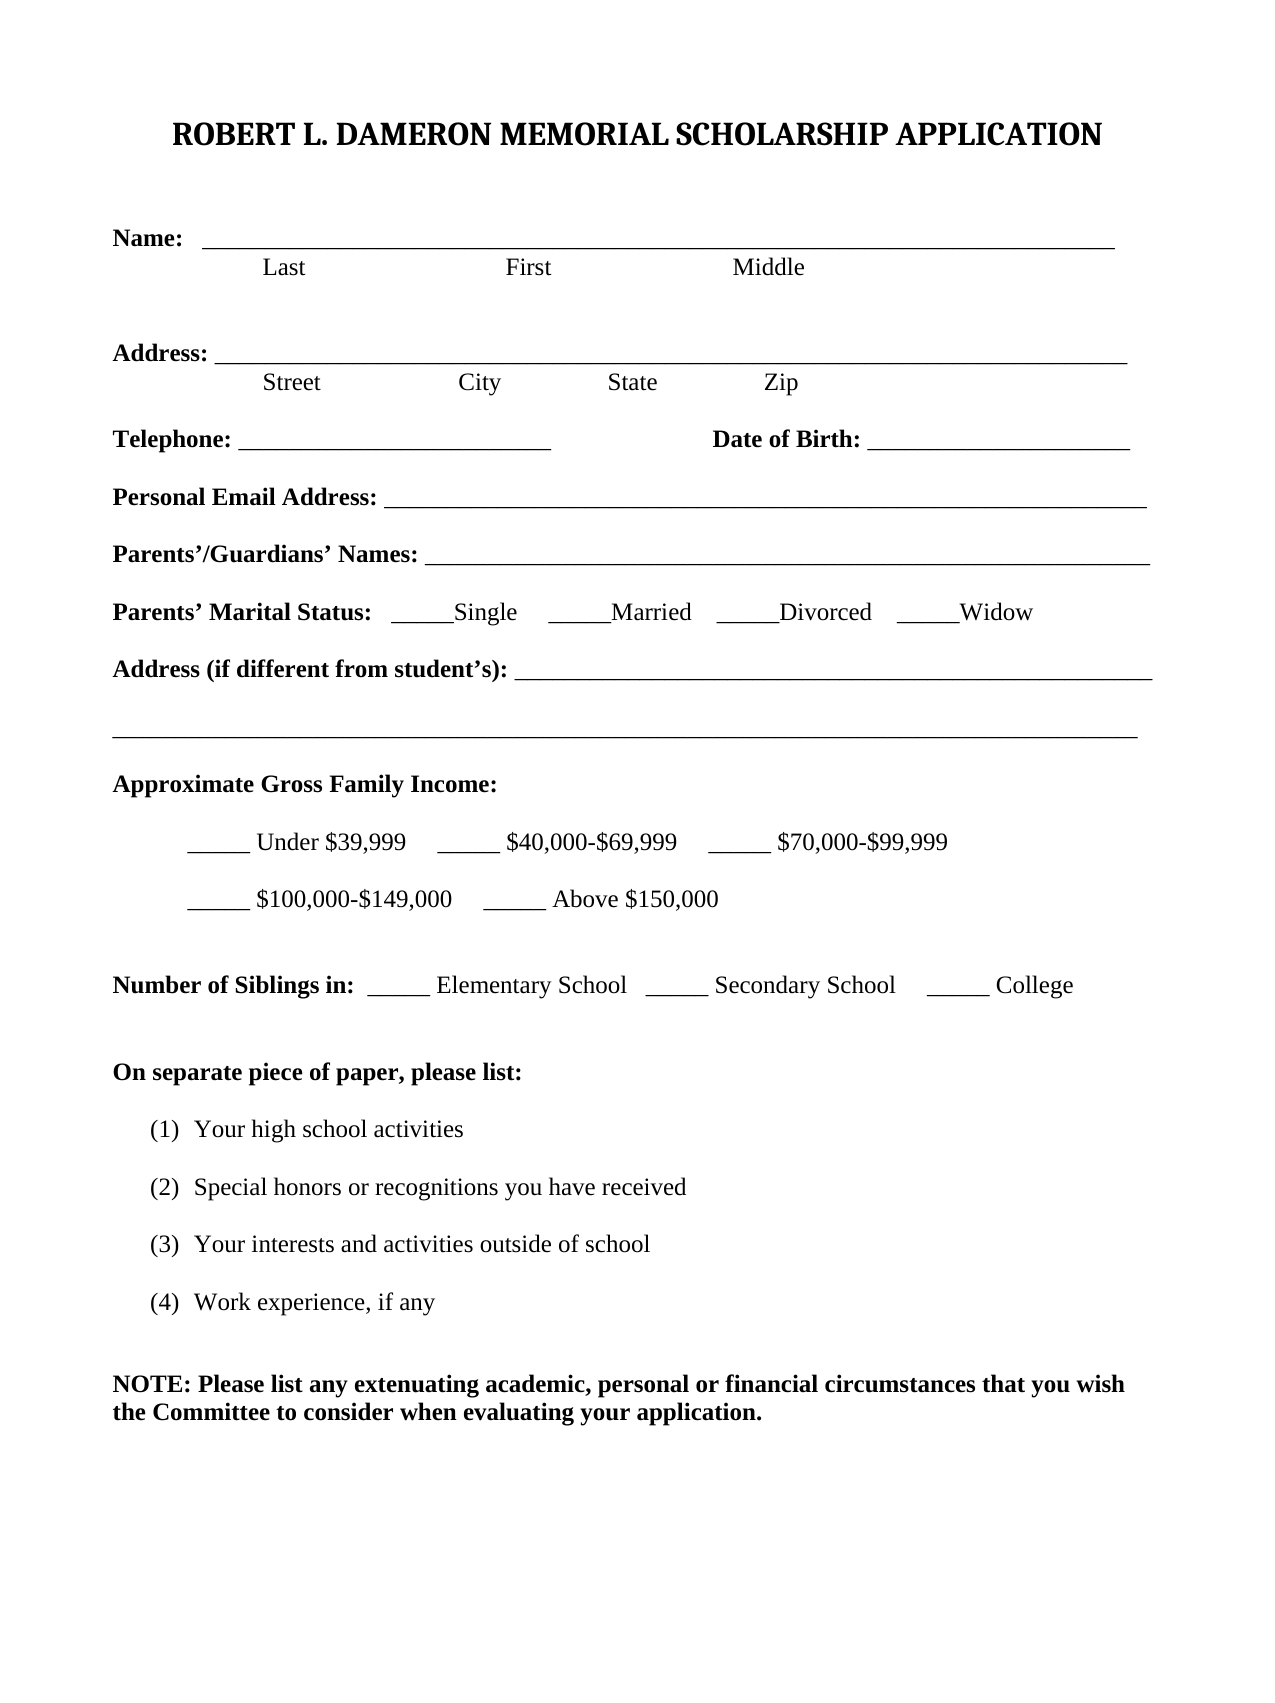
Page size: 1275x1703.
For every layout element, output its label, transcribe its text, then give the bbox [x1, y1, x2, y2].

text Number of Siblings in: _____ Elementary School _____ Secondary School _____ College [112, 971, 1162, 999]
list Your interests and activities outside of school [150, 1229, 1162, 1258]
text Address (if different from student’s): ___________________________________________________ [112, 654, 1162, 683]
text ROBERT L. DAMERON MEMORIAL SCHOLARSHIP APPLICATION [112, 75, 1162, 153]
text Parents’ Marital Status: _____Single _____Married _____Divorced _____Widow [112, 597, 1162, 626]
text Approximate Gross Family Income: [112, 769, 1162, 798]
text _____ $100,000-$149,000 _____ Above $150,000 [112, 884, 1162, 913]
list Special honors or recognitions you have received [150, 1172, 1162, 1201]
text NOTE: Please list any extenuating academic, personal or financial circumstances that you wish the Committee to consider when evaluating your application. [112, 1369, 1162, 1426]
text Last First Middle [112, 252, 1162, 281]
text Street City State Zip [112, 367, 1162, 396]
text Personal Email Address: _____________________________________________________________ [112, 482, 1162, 511]
text Parents’/Guardians’ Names: __________________________________________________________ [112, 539, 1162, 568]
text _____ Under $39,999 _____ $40,000-$69,999 _____ $70,000-$99,999 [112, 827, 1162, 856]
list Work experience, if any [150, 1287, 1162, 1316]
text __________________________________________________________________________________ [112, 712, 1162, 741]
list Your high school activities [150, 1114, 1162, 1143]
text Telephone: _________________________ Date of Birth: _____________________ [112, 424, 1162, 453]
text Address: _________________________________________________________________________ [112, 338, 1162, 367]
text On separate piece of paper, please list: [112, 1057, 1162, 1086]
text Name: _________________________________________________________________________ [112, 223, 1162, 252]
